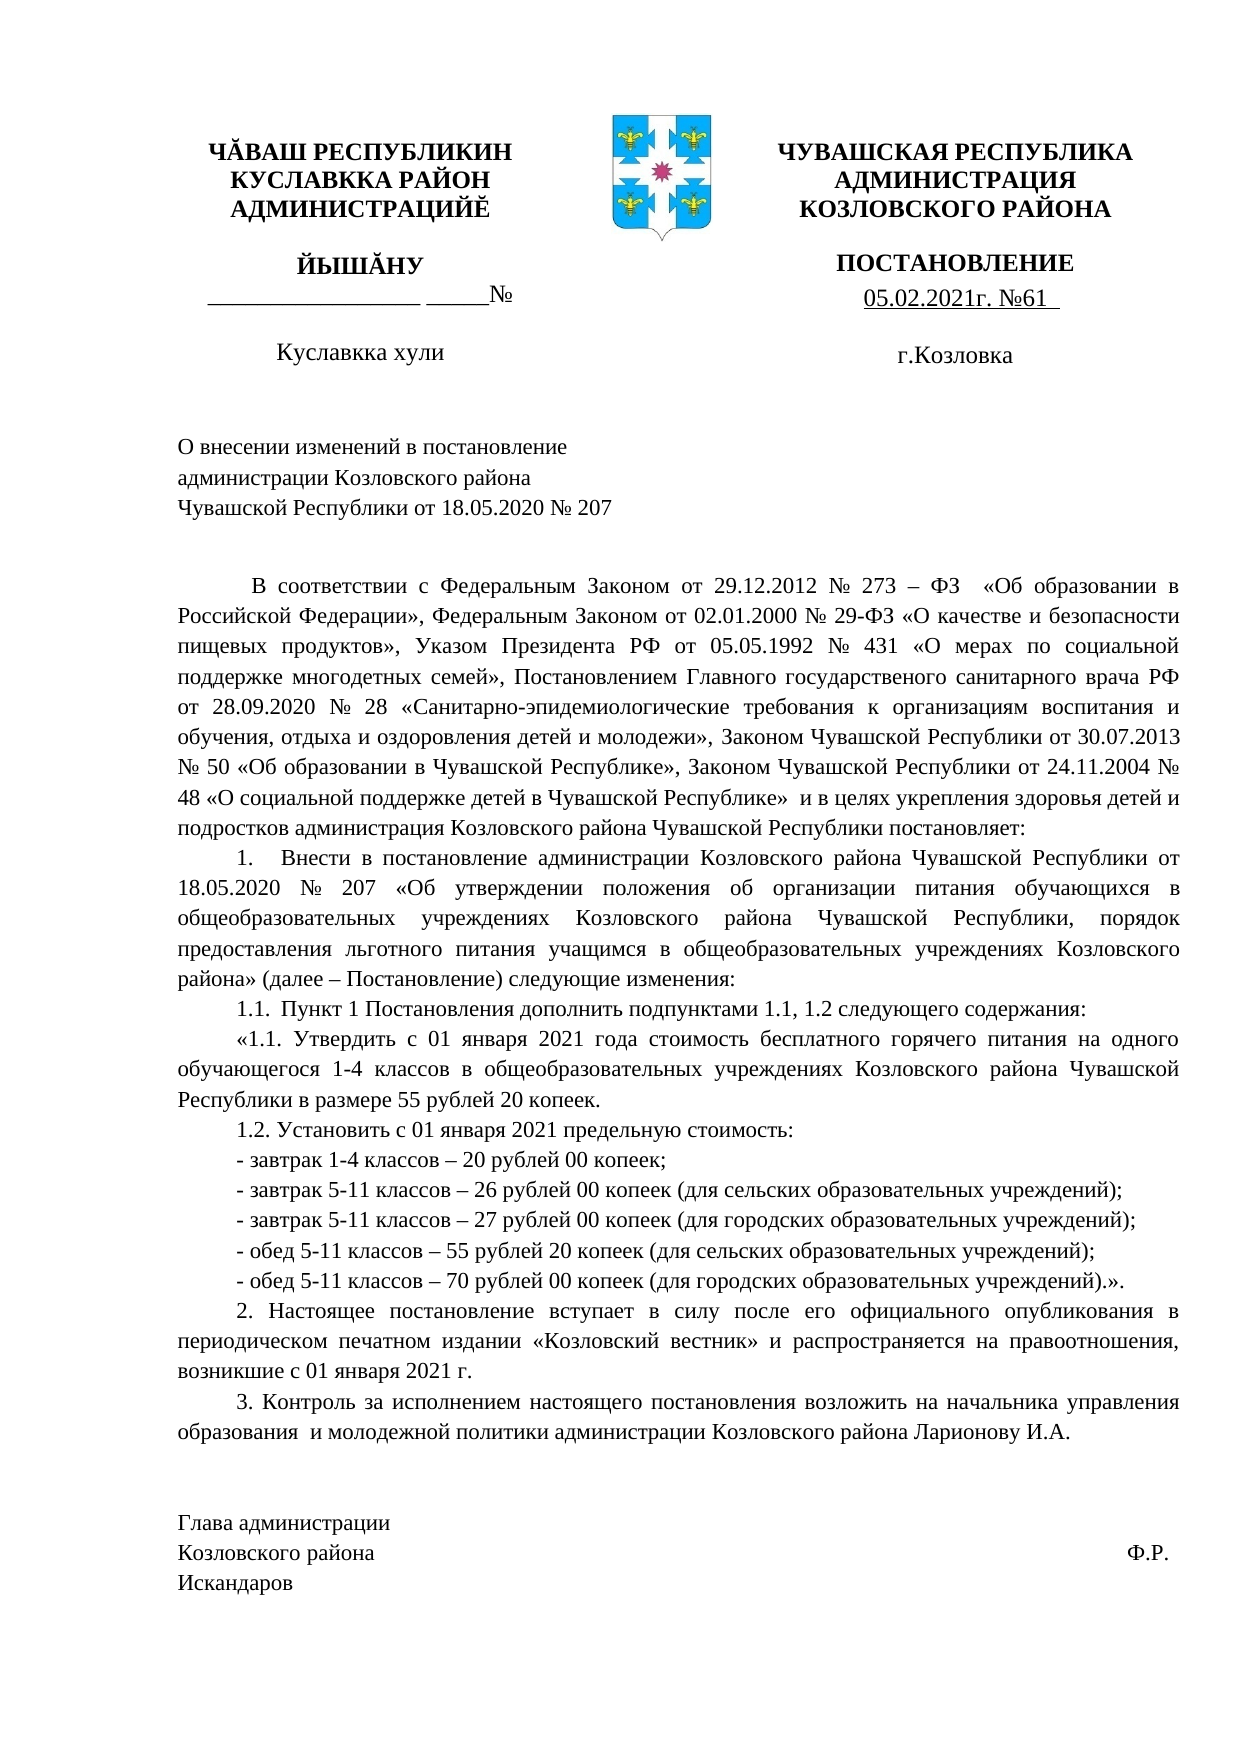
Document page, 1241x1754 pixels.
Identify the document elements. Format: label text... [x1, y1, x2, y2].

text Козловского района Ф.Р. Искандаров [177, 1539, 1181, 1595]
text «1.1. Утвердить с 01 января 2021 года стоимость бесплатного горячего питания на одного обучающегося 1-4 классов в общеобразовательных учреждениях Козловского района Чувашской Республики в размере 55 рублей 20 копеек. [177, 1025, 1181, 1112]
picture [611, 113, 713, 242]
text 3. Контроль за исполнением настоящего постановления возложить на начальника управления образования и молодежной политики администрации Козловского района Ларионову И.А. [177, 1388, 1181, 1444]
text - обед 5-11 классов – 55 рублей 20 копеек (для сельских образовательных учреждений); [236, 1237, 1181, 1263]
text администрации Козловского района [177, 464, 1181, 490]
text 2. Настоящее постановление вступает в силу после его официального опубликования в периодическом печатном издании «Козловский вестник» и распространяется на правоотношения, возникшие с 01 января 2021 г. [177, 1297, 1181, 1384]
text - завтрак 1-4 классов – 20 рублей 00 копеек; [236, 1146, 1181, 1172]
text - обед 5-11 классов – 70 рублей 00 копеек (для городских образовательных учреждений).». [236, 1267, 1181, 1293]
text - завтрак 5-11 классов – 27 рублей 00 копеек (для городских образовательных учреждений); [236, 1206, 1181, 1233]
text В соответствии с Федеральным Законом от 29.12.2012 № 273 – ФЗ «Об образовании в Российской Федерации», Федеральным Законом от 02.01.2000 № 29-ФЗ «О качестве и безопасности пищевых продуктов», Указом Президента РФ от 05.05.1992 № 431 «О мерах по социальной поддержке многодетных семей», Постановлением Главного государственого санитарного врача РФ от 28.09.2020 № 28 «Санитарно-эпидемиологические требования к организациям воспитания и обучения, отдыха и оздоровления детей и молодежи», Законом Чувашской Республики от 30.07.2013 № 50 «Об образовании в Чувашской Республике», Законом Чувашской Республики от 24.11.2004 № 48 «О социальной поддержке детей в Чувашской Республике» и в целях укрепления здоровья детей и подростков администрация Козловского района Чувашской Республики постановляет: [177, 572, 1181, 840]
list Внести в постановление администрации Козловского района Чувашской Республики от 18.05.2020 № 207 «Об утверждении положения об организации питания обучающихся в общеобразовательных учреждениях Козловского района Чувашской Республики, порядок предоставления льготного питания учащимся в общеобразовательных учреждениях Козловского района» (далее – Постановление) следующие изменения: [177, 844, 1181, 991]
text - завтрак 5-11 классов – 26 рублей 00 копеек (для сельских образовательных учреждений); [236, 1176, 1181, 1203]
text О внесении изменений в постановление [177, 433, 1181, 460]
list Пункт 1 Постановления дополнить подпунктами 1.1, 1.2 следующего содержания: [177, 995, 1181, 1021]
text Чувашской Республики от 18.05.2020 № 207 [177, 494, 1181, 520]
text 1.2. Установить с 01 января 2021 предельную стоимость: [236, 1116, 1181, 1142]
text Глава администрации [177, 1508, 1181, 1535]
